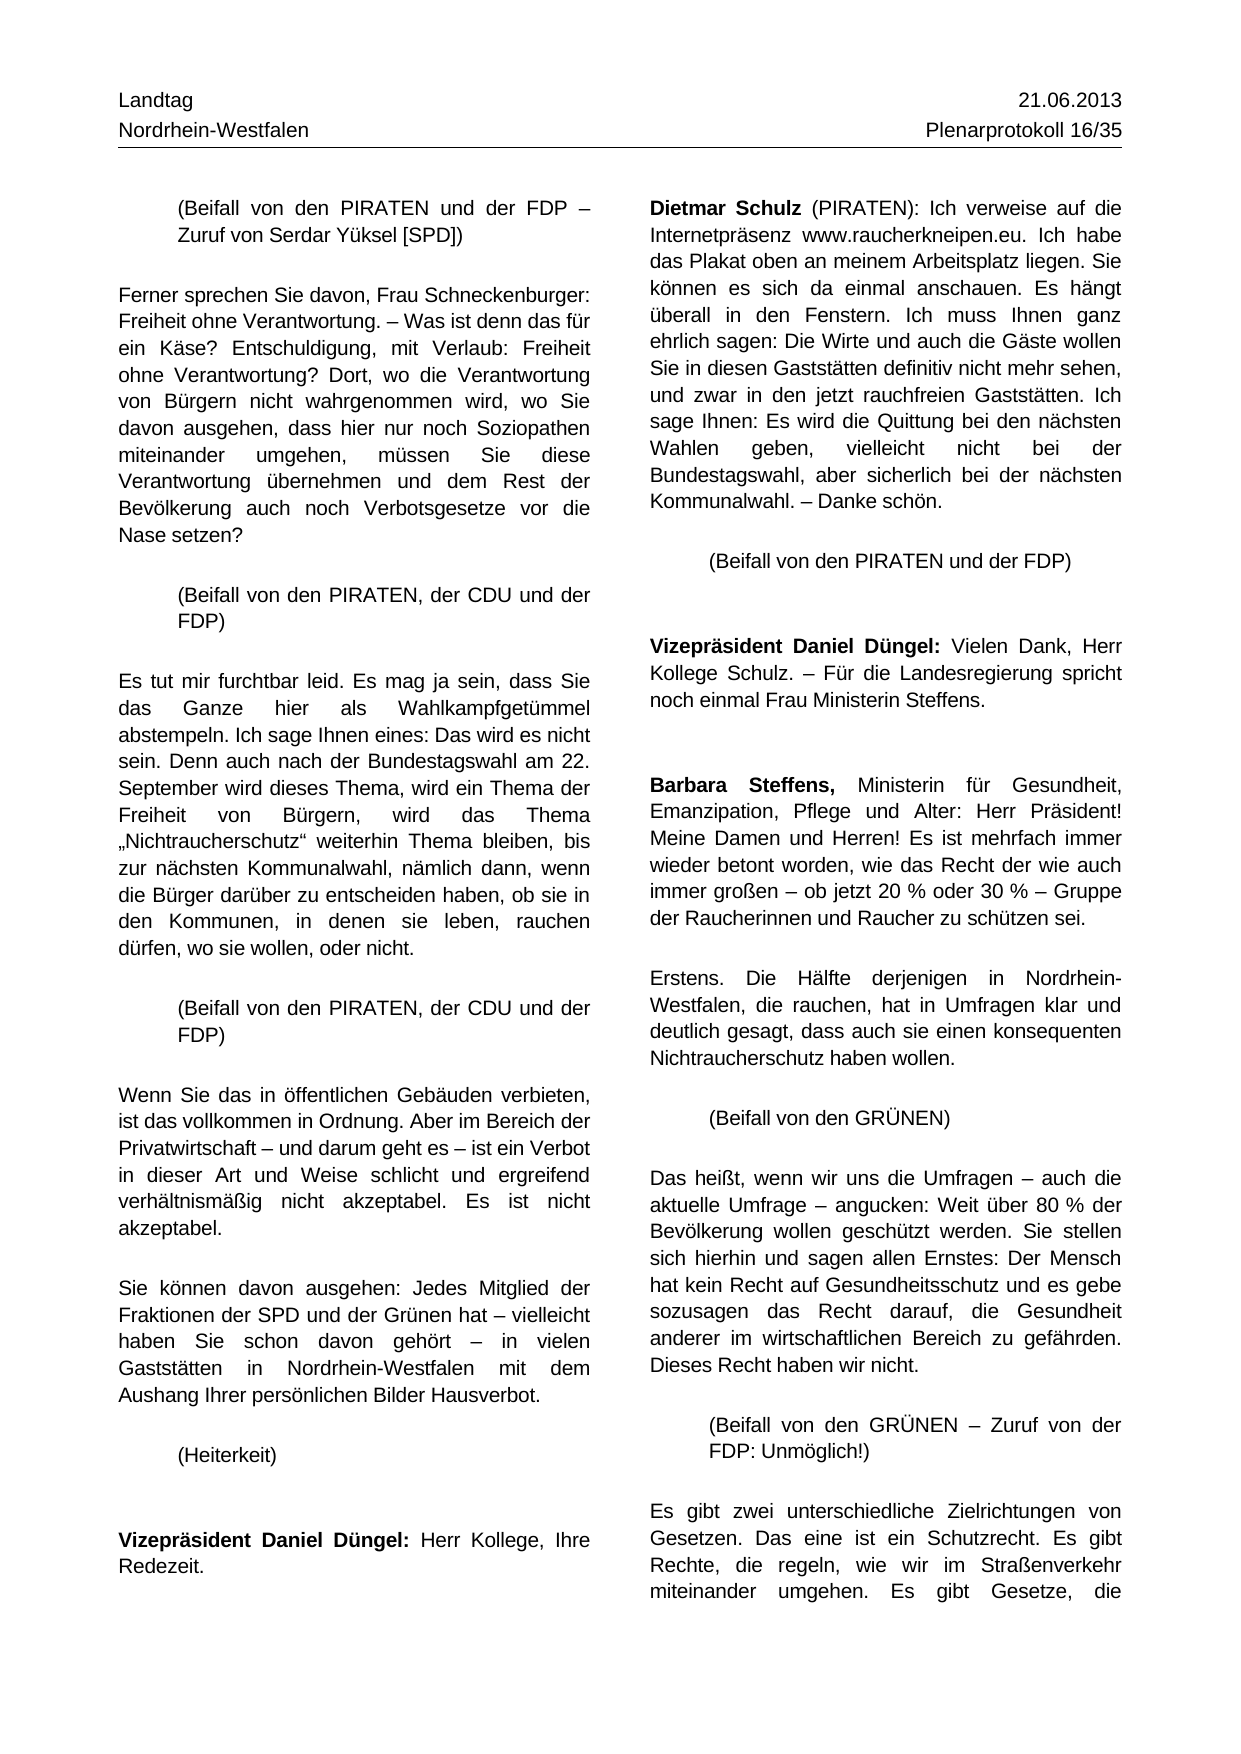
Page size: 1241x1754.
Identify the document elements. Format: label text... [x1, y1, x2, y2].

text (Beifall von den PIRATEN, der CDU und der FDP) [177, 583, 591, 633]
text (Beifall von den GRÜNEN) [709, 1107, 1122, 1130]
text (Heiterkeit) [177, 1443, 591, 1467]
text Wenn Sie das in öffentlichen Gebäuden verbieten, ist das vollkommen in Ordnung. Aber im Bereich der Privatwirtschaft – und darum geht es – ist ein Verbot in dieser Art und Weise schlicht und ergreifend verhältnismäßig nicht akzeptabel. Es ist nicht akzeptabel. [118, 1083, 591, 1240]
text Das heißt, wenn wir uns die Umfragen – auch die aktuelle Umfrage – angucken: Weit über 80 % der Bevölkerung wollen geschützt werden. Sie stellen sich hierhin und sagen allen Ernstes: Der Mensch hat kein Recht auf Gesundheitsschutz und es gebe sozusagen das Recht darauf, die Gesundheit anderer im wirtschaftlichen Bereich zu gefährden. Dieses Recht haben wir nicht. [649, 1167, 1122, 1377]
text Dietmar Schulz (PIRATEN): Ich verweise auf die Internetpräsenz www.raucherkneipen.eu. Ich habe das Plakat oben an meinem Arbeitsplatz liegen. Sie können es sich da einmal anschauen. Es hängt überall in den Fenstern. Ich muss Ihnen ganz ehrlich sagen: Die Wirte und auch die Gäste wollen Sie in diesen Gaststätten definitiv nicht mehr sehen, und zwar in den jetzt rauchfreien Gaststätten. Ich sage Ihnen: Es wird die Quittung bei den nächsten Wahlen geben, vielleicht nicht bei der Bundestagswahl, aber sicherlich bei der nächsten Kommunalwahl. – Danke schön. [649, 197, 1122, 513]
text (Beifall von den PIRATEN und der FDP) [709, 550, 1122, 573]
text Es tut mir furchtbar leid. Es mag ja sein, dass Sie das Ganze hier als Wahlkampfgetümmel abstempeln. Ich sage Ihnen eines: Das wird es nicht sein. Denn auch nach der Bundestagswahl am 22. September wird dieses Thema, wird ein Thema der Freiheit von Bürgern, wird das Thema „Nichtraucherschutz“ weiterhin Thema bleiben, bis zur nächsten Kommunalwahl, nämlich dann, wenn die Bürger darüber zu entscheiden haben, ob sie in den Kommunen, in denen sie leben, rauchen dürfen, wo sie wollen, oder nicht. [118, 670, 591, 960]
text Vizepräsident Daniel Düngel: Vielen Dank, Herr Kollege Schulz. – Für die Landesregierung spricht noch einmal Frau Ministerin Steffens. [649, 635, 1122, 712]
text Vizepräsident Daniel Düngel: Herr Kollege, Ihre Redezeit. [118, 1528, 591, 1578]
text (Beifall von den PIRATEN und der FDP – Zuruf von Serdar Yüksel [SPD]) [177, 197, 591, 247]
text Erstens. Die Hälfte derjenigen in Nordrhein-Westfalen, die rauchen, hat in Umfragen klar und deutlich gesagt, dass auch sie einen konsequenten Nichtraucherschutz haben wollen. [649, 967, 1122, 1070]
text (Beifall von den PIRATEN, der CDU und der FDP) [177, 997, 591, 1047]
text Ferner sprechen Sie davon, Frau Schneckenburger: Freiheit ohne Verantwortung. – Was ist denn das für ein Käse? Entschuldigung, mit Verlaub: Freiheit ohne Verantwortung? Dort, wo die Verantwortung von Bürgern nicht wahrgenommen wird, wo Sie davon ausgehen, dass hier nur noch Soziopathen miteinander umgehen, müssen Sie diese Verantwortung übernehmen und dem Rest der Bevölkerung auch noch Verbotsgesetze vor die Nase setzen? [118, 283, 591, 547]
text Barbara Steffens, Ministerin für Gesundheit, Emanzipation, Pflege und Alter: Herr Präsident! Meine Damen und Herren! Es ist mehrfach immer wieder betont worden, wie das Recht der wie auch immer großen – ob jetzt 20 % oder 30 % – Gruppe der Raucherinnen und Raucher zu schützen sei. [649, 773, 1122, 930]
text (Beifall von den GRÜNEN – Zuruf von der FDP: Unmöglich!) [709, 1413, 1122, 1463]
text Sie können davon ausgehen: Jedes Mitglied der Fraktionen der SPD und der Grünen hat – vielleicht haben Sie schon davon gehört – in vielen Gaststätten in Nordrhein-Westfalen mit dem Aushang Ihrer persönlichen Bilder Hausverbot. [118, 1277, 591, 1407]
